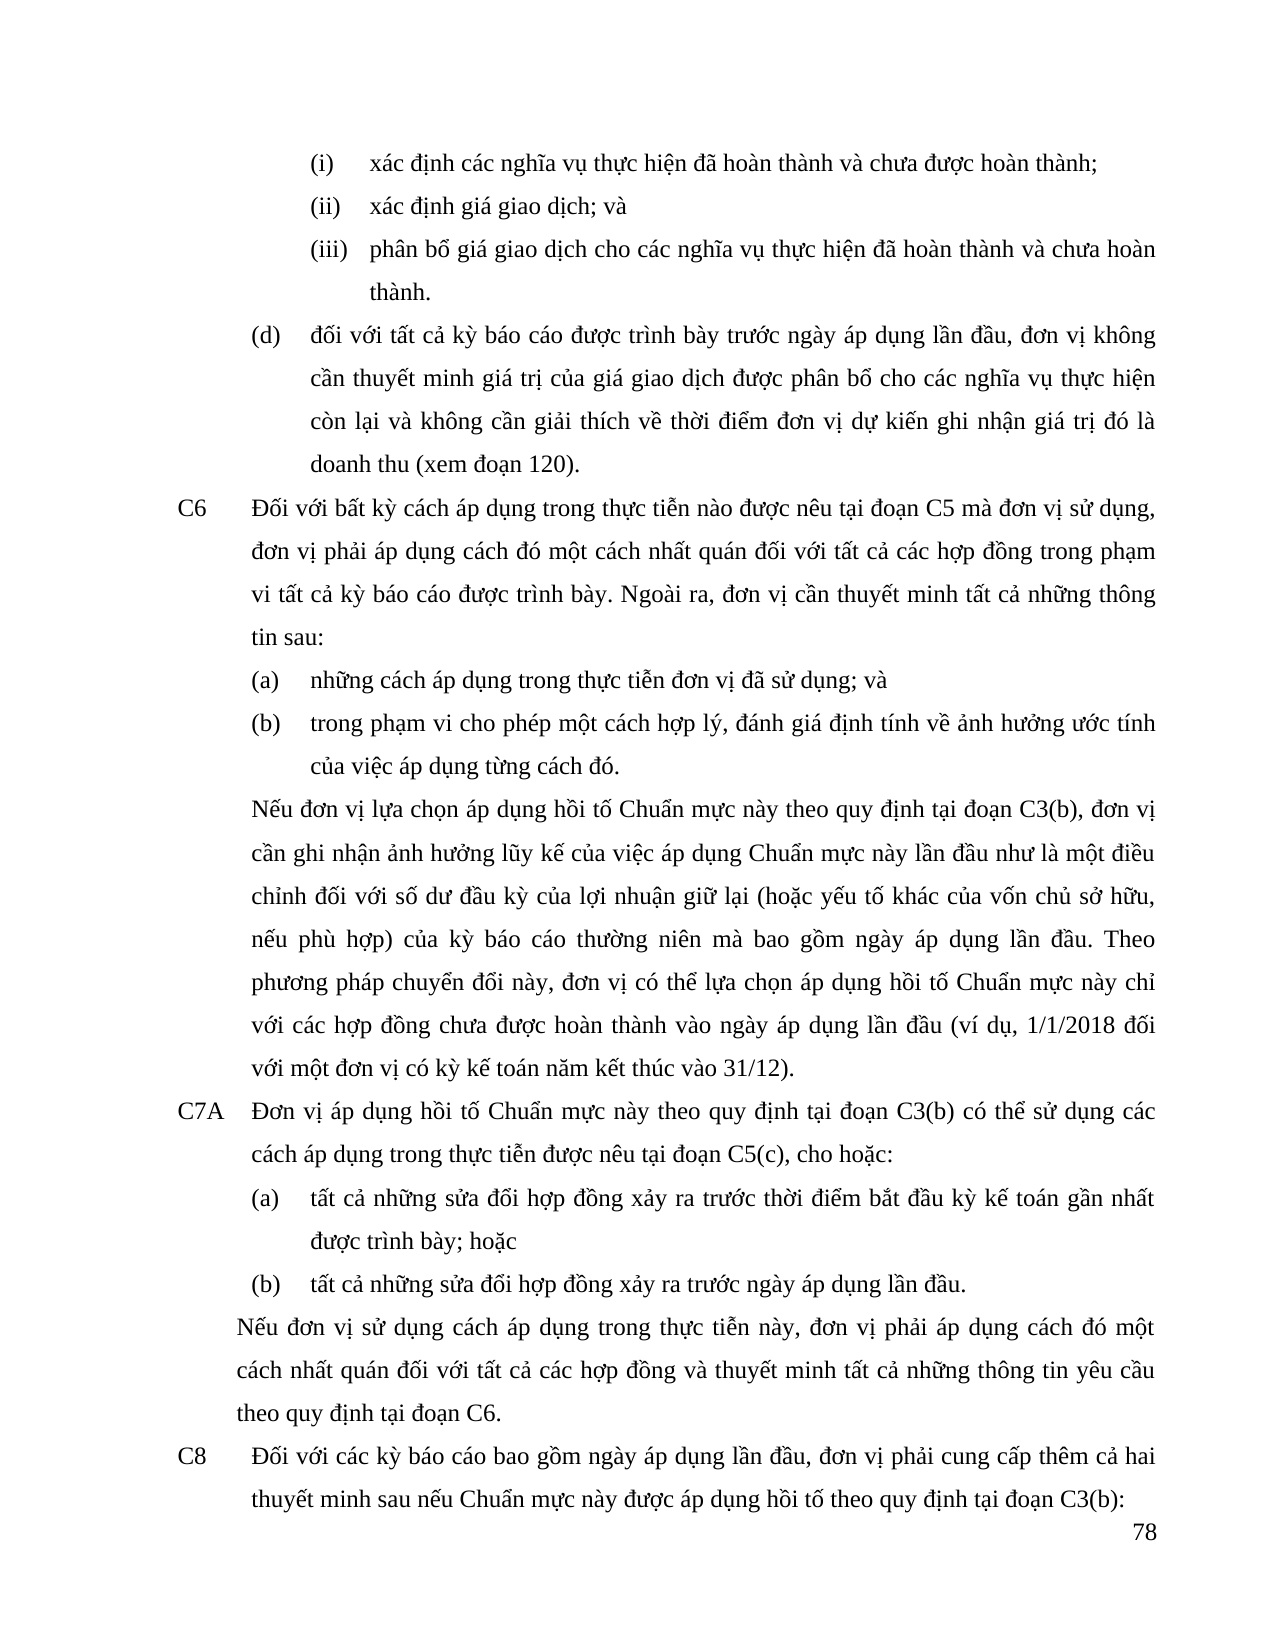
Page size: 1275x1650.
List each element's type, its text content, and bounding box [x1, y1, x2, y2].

text Nếu đơn vị lựa chọn áp dụng hồi tố Chuẩn mực này theo quy định tại đoạn C3(b), đơn vị cần ghi nhận ảnh hưởng lũy kế của việc áp dụng Chuẩn mực này lần đầu như là một điều chỉnh đối với số dư đầu kỳ của lợi nhuận giữ lại (hoặc yếu tố khác của vốn chủ sở hữu, nếu phù hợp) của kỳ báo cáo thường niên mà bao gồm ngày áp dụng lần đầu. Theo phương pháp chuyển đổi này, đơn vị có thể lựa chọn áp dụng hồi tố Chuẩn mực này chỉ với các hợp đồng chưa được hoàn thành vào ngày áp dụng lần đầu (ví dụ, 1/1/2018 đối với một đơn vị có kỳ kế toán năm kết thúc vào 31/12). [251, 794, 1157, 1082]
list đối với tất cả kỳ báo cáo được trình bày trước ngày áp dụng lần đầu, đơn vị không cần thuyết minh giá trị của giá giao dịch được phân bổ cho các nghĩa vụ thực hiện còn lại và không cần giải thích về thời điểm đơn vị dự kiến ghi nhận giá trị đó là doanh thu (xem đoạn 120). [251, 320, 1157, 478]
list tất cả những sửa đổi hợp đồng xảy ra trước ngày áp dụng lần đầu. [251, 1269, 1157, 1298]
list trong phạm vi cho phép một cách hợp lý, đánh giá định tính về ảnh hưởng ước tính của việc áp dụng từng cách đó. [251, 708, 1157, 780]
text Nếu đơn vị sử dụng cách áp dụng trong thực tiễn này, đơn vị phải áp dụng cách đó một cách nhất quán đối với tất cả các hợp đồng và thuyết minh tất cả những thông tin yêu cầu theo quy định tại đoạn C6. [236, 1312, 1157, 1427]
text C8 Đối với các kỳ báo cáo bao gồm ngày áp dụng lần đầu, đơn vị phải cung cấp thêm cả hai thuyết minh sau nếu Chuẩn mực này được áp dụng hồi tố theo quy định tại đoạn C3(b): [177, 1441, 1157, 1513]
list tất cả những sửa đổi hợp đồng xảy ra trước thời điểm bắt đầu kỳ kế toán gần nhất được trình bày; hoặc [251, 1183, 1157, 1254]
text (ii) xác định giá giao dịch; và [310, 191, 1157, 219]
text C6 Đối với bất kỳ cách áp dụng trong thực tiễn nào được nêu tại đoạn C5 mà đơn vị sử dụng, đơn vị phải áp dụng cách đó một cách nhất quán đối với tất cả các hợp đồng trong phạm vi tất cả kỳ báo cáo được trình bày. Ngoài ra, đơn vị cần thuyết minh tất cả những thông tin sau: [177, 493, 1157, 651]
text (i) xác định các nghĩa vụ thực hiện đã hoàn thành và chưa được hoàn thành; [310, 148, 1157, 176]
list những cách áp dụng trong thực tiễn đơn vị đã sử dụng; và [251, 665, 1157, 694]
text (iii) phân bổ giá giao dịch cho các nghĩa vụ thực hiện đã hoàn thành và chưa hoàn thành. [310, 234, 1157, 306]
text C7A Đơn vị áp dụng hồi tố Chuẩn mực này theo quy định tại đoạn C3(b) có thể sử dụng các cách áp dụng trong thực tiễn được nêu tại đoạn C5(c), cho hoặc: [177, 1096, 1157, 1168]
